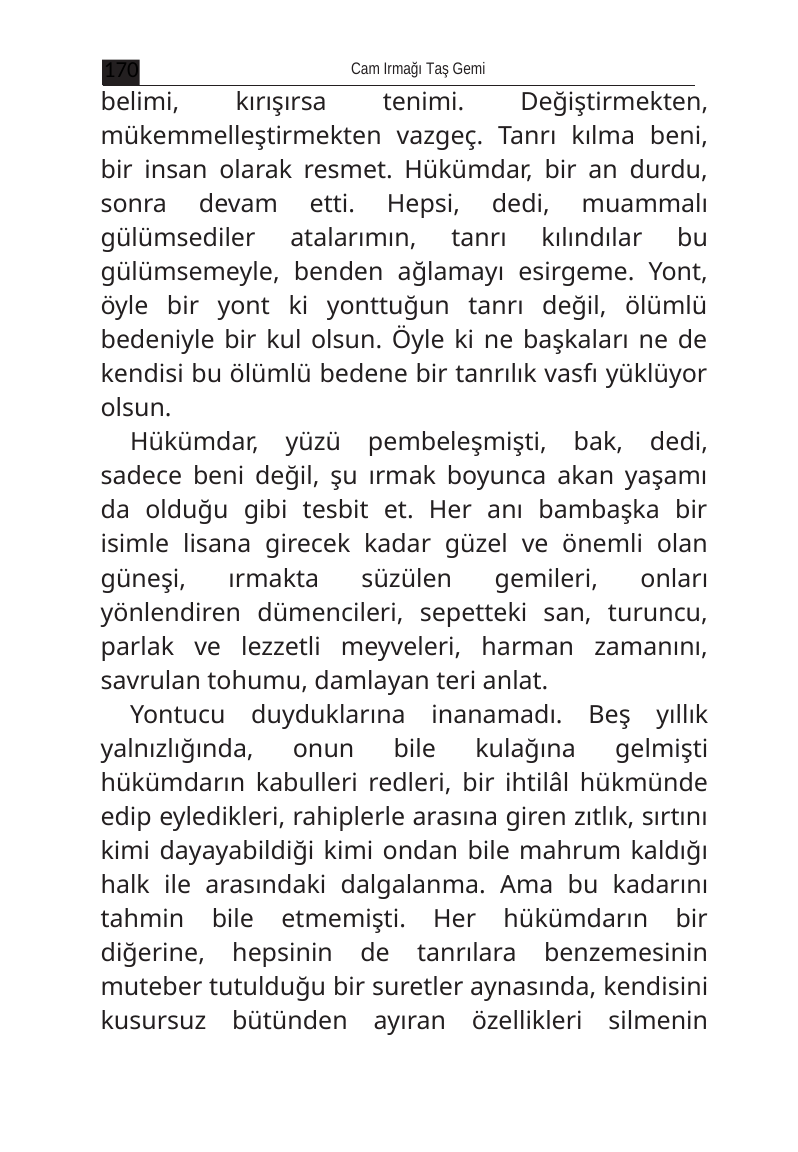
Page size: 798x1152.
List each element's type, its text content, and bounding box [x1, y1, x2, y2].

text Hükümdar, yüzü pembeleşmişti, bak, dedi, sadece beni değil, şu ırmak boyunca akan yaşamı da olduğu gibi tesbit et. Her anı bambaşka bir isimle lisana girecek kadar güzel ve önemli olan güneşi, ırmakta süzülen gemileri, onları yönlendiren dümencileri, sepetteki san, turuncu, parlak ve lezzetli meyveleri, harman zamanını, savrulan tohumu, damlayan teri anlat. [100, 424, 708, 696]
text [100, 696, 708, 1037]
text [100, 83, 708, 424]
